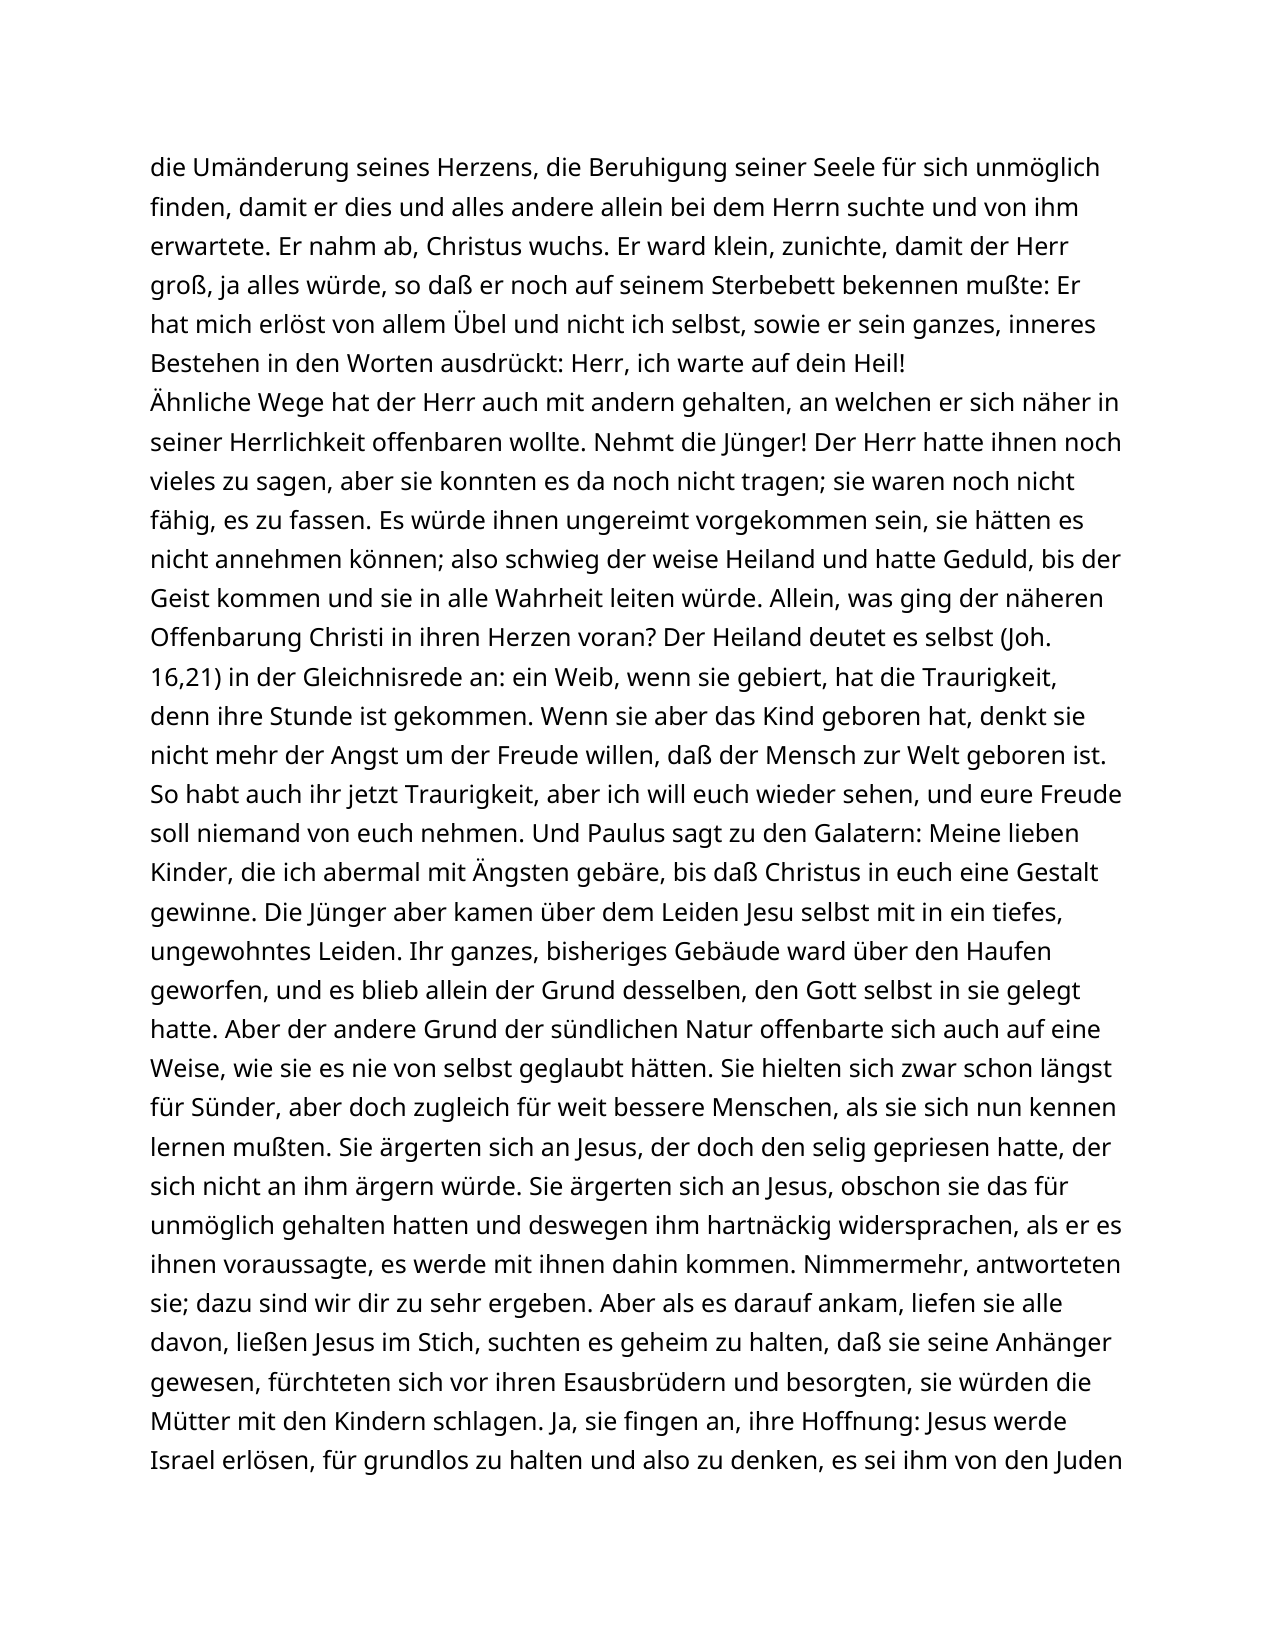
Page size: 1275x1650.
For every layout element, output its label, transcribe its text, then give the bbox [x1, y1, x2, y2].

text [150, 150, 1125, 380]
